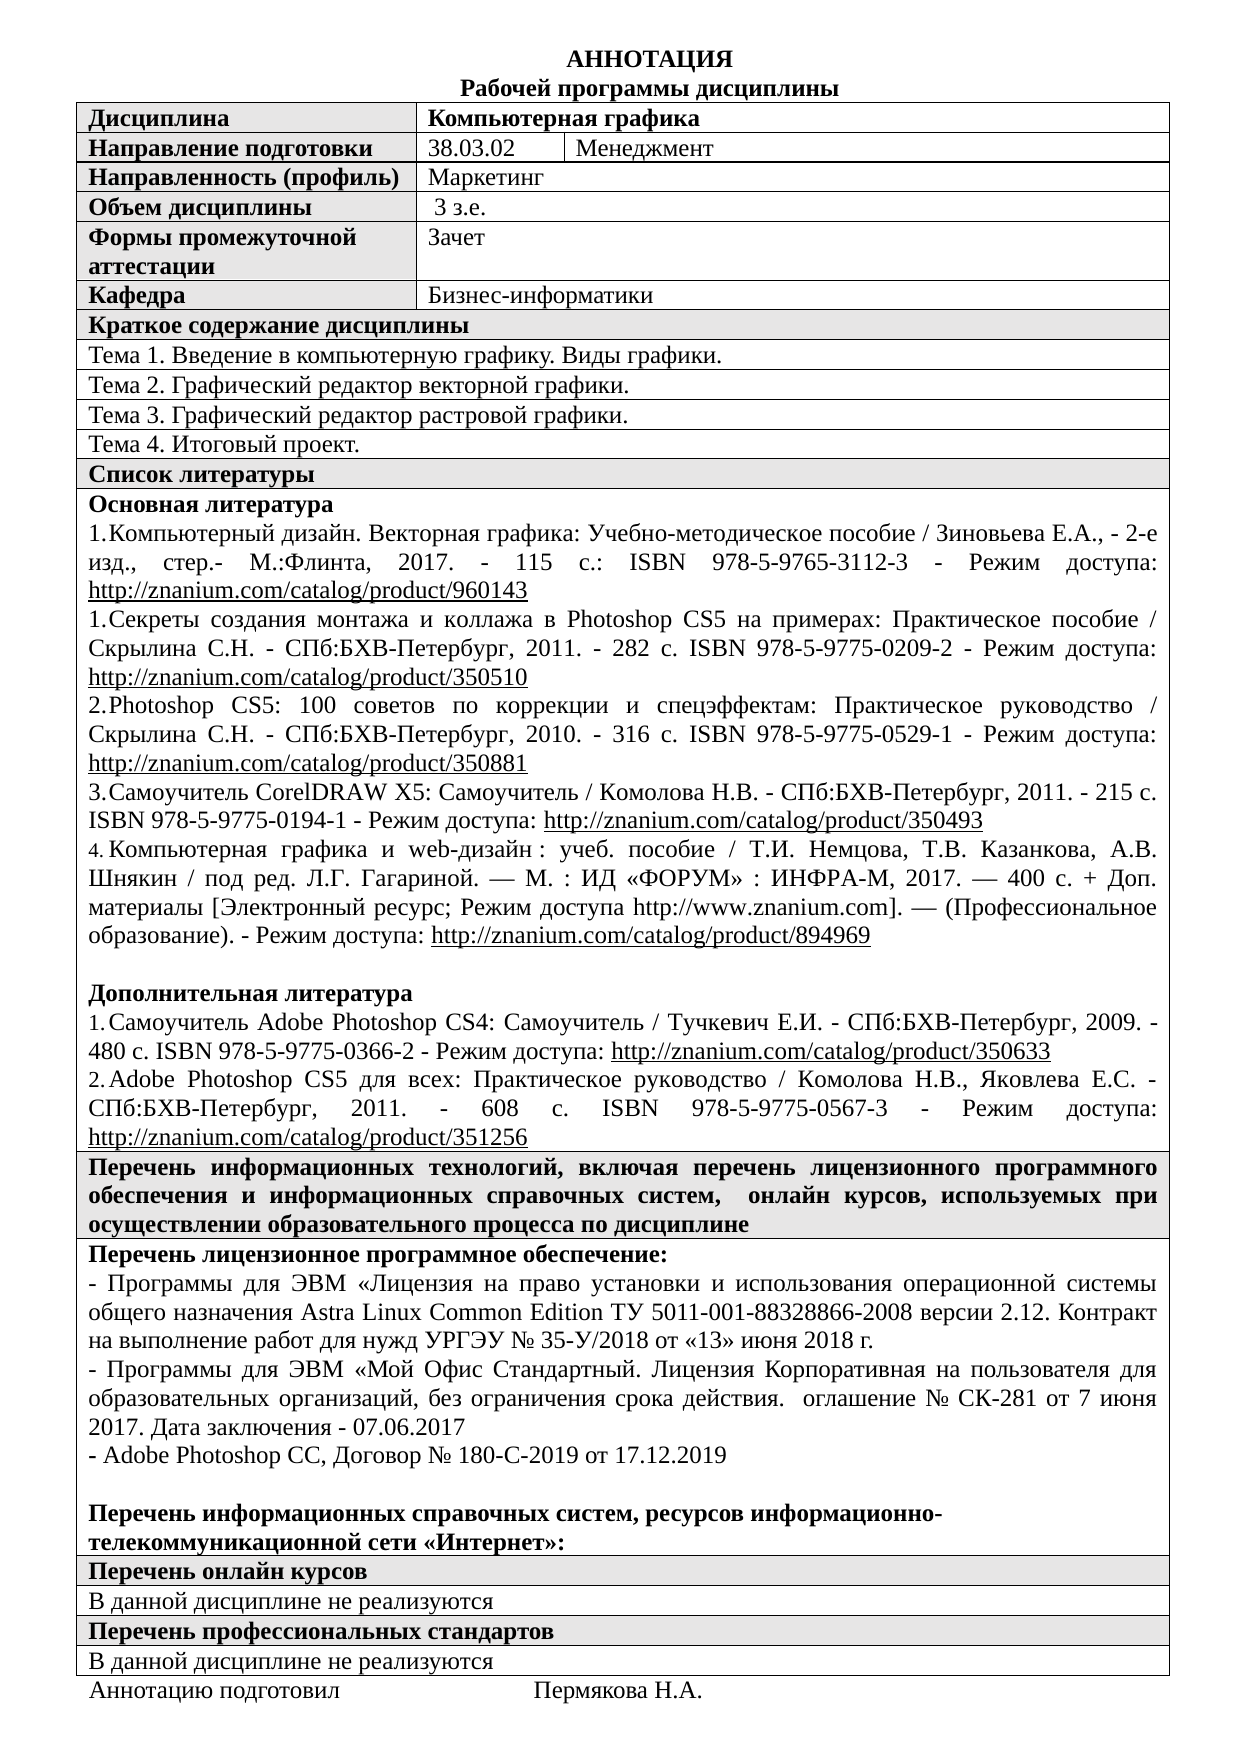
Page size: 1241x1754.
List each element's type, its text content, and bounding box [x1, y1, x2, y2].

text Рабочей программы дисциплины [118, 73, 1181, 102]
table_cell Перечень профессиональных стандартов [77, 1616, 1169, 1645]
table_cell Зачет [417, 222, 1169, 279]
table_cell 38.03.02 [417, 133, 564, 161]
table_cell Перечень информационных технологий, включая перечень лицензионного программного обеспечения и информационных справочных систем, онлайн курсов, используемых при осуществлении образовательного процесса по дисциплине [77, 1152, 1169, 1238]
table_cell Направленность (профиль) [77, 163, 416, 191]
table_cell Краткое содержание дисциплины [77, 310, 1169, 339]
table_cell Маркетинг [417, 163, 1169, 191]
table_cell Тема 2. Графический редактор векторной графики. [77, 370, 1169, 399]
table_cell Формы промежуточной аттестации [77, 222, 416, 279]
table_cell Перечень онлайн курсов [77, 1556, 1169, 1585]
table_header Дисциплина [77, 103, 416, 132]
table_cell 3 з.е. [417, 192, 1169, 221]
table_cell В данной дисциплине не реализуются [77, 1646, 1169, 1674]
table_cell Тема 3. Графический редактор растровой графики. [77, 400, 1169, 428]
table_cell Направление подготовки [77, 133, 416, 161]
text АННОТАЦИЯ [118, 44, 1181, 73]
table_cell Менеджмент [565, 133, 1169, 161]
table_cell Кафедра [77, 281, 416, 309]
table_cell Бизнес-информатики [417, 281, 1169, 309]
table_cell Тема 4. Итоговый проект. [77, 430, 1169, 458]
table_cell Тема 1. Введение в компьютерную графику. Виды графики. [77, 340, 1169, 369]
text Аннотацию подготовил Пермякова Н.А. [88, 1676, 1181, 1704]
table_cell Объем дисциплины [77, 192, 416, 221]
table_cell В данной дисциплине не реализуются [77, 1586, 1169, 1615]
table_cell Основная литература Компьютерный дизайн. Векторная графика: Учебно-методическое пособие / Зиновьева Е.А., - 2-е изд., стер.- М.:Флинта, 2017. - 115 с.: ISBN 978-5-9765-3112-3 - Режим доступа: http://znanium.com/catalog/product/960143 Секреты создания монтажа и коллажа в Photoshop CS5 на примерах: Практическое пособие / Скрылина С.Н. - СПб:БХВ-Петербург, 2011. - 282 с. ISBN 978-5-9775-0209-2 - Режим доступа: http://znanium.com/catalog/product/350510 Photoshop CS5: 100 советов по коррекции и спецэффектам: Практическое руководство / Скрылина С.Н. - СПб:БХВ-Петербург, 2010. - 316 с. ISBN 978-5-9775-0529-1 - Режим доступа: http://znanium.com/catalog/product/350881 Самоучитель CorelDRAW X5: Самоучитель / Комолова Н.В. - СПб:БХВ-Петербург, 2011. - 215 с. ISBN 978-5-9775-0194-1 - Режим доступа: http://znanium.com/catalog/product/350493 Компьютерная графика и web-дизайн : учеб. пособие / Т.И. Немцова, Т.В. Казанкова, А.В. Шнякин / под ред. Л.Г. Гагариной. — М. : ИД «ФОРУМ» : ИНФРА-М, 2017. — 400 с. + Доп. материалы [Электронный ресурс; Режим доступа http://www.znanium.com]. — (Профессиональное образование). - Режим доступа: http://znanium.com/catalog/product/894969 Дополнительная литература Самоучитель Adobe Photoshop CS4: Самоучитель / Тучкевич Е.И. - СПб:БХВ-Петербург, 2009. - 480 с. ISBN 978-5-9775-0366-2 - Режим доступа: http://znanium.com/catalog/product/350633 Adobe Photoshop CS5 для всех: Практическое руководство / Комолова Н.В., Яковлева Е.С. - СПб:БХВ-Петербург, 2011. - 608 с. ISBN 978-5-9775-0567-3 - Режим доступа: http://znanium.com/catalog/product/351256 [77, 489, 1169, 1151]
table_cell Список литературы [77, 459, 1169, 488]
table_header Компьютерная графика [417, 103, 1169, 132]
table_cell Перечень лицензионное программное обеспечение: - Программы для ЭВМ «Лицензия на право установки и использования операционной системы общего назначения Astra Linux Common Edition ТУ 5011-001-88328866-2008 версии 2.12. Контракт на выполнение работ для нужд УРГЭУ № 35-У/2018 от «13» июня 2018 г. - Программы для ЭВМ «Мой Офис Стандартный. Лицензия Корпоративная на пользователя для образовательных организаций, без ограничения срока действия. оглашение № СК-281 от 7 июня 2017. Дата заключения - 07.06.2017 - Adobe Photoshop CC, Договор № 180-С-2019 от 17.12.2019 Перечень информационных справочных систем, ресурсов информационно-телекоммуникационной сети «Интернет»: [77, 1239, 1169, 1555]
